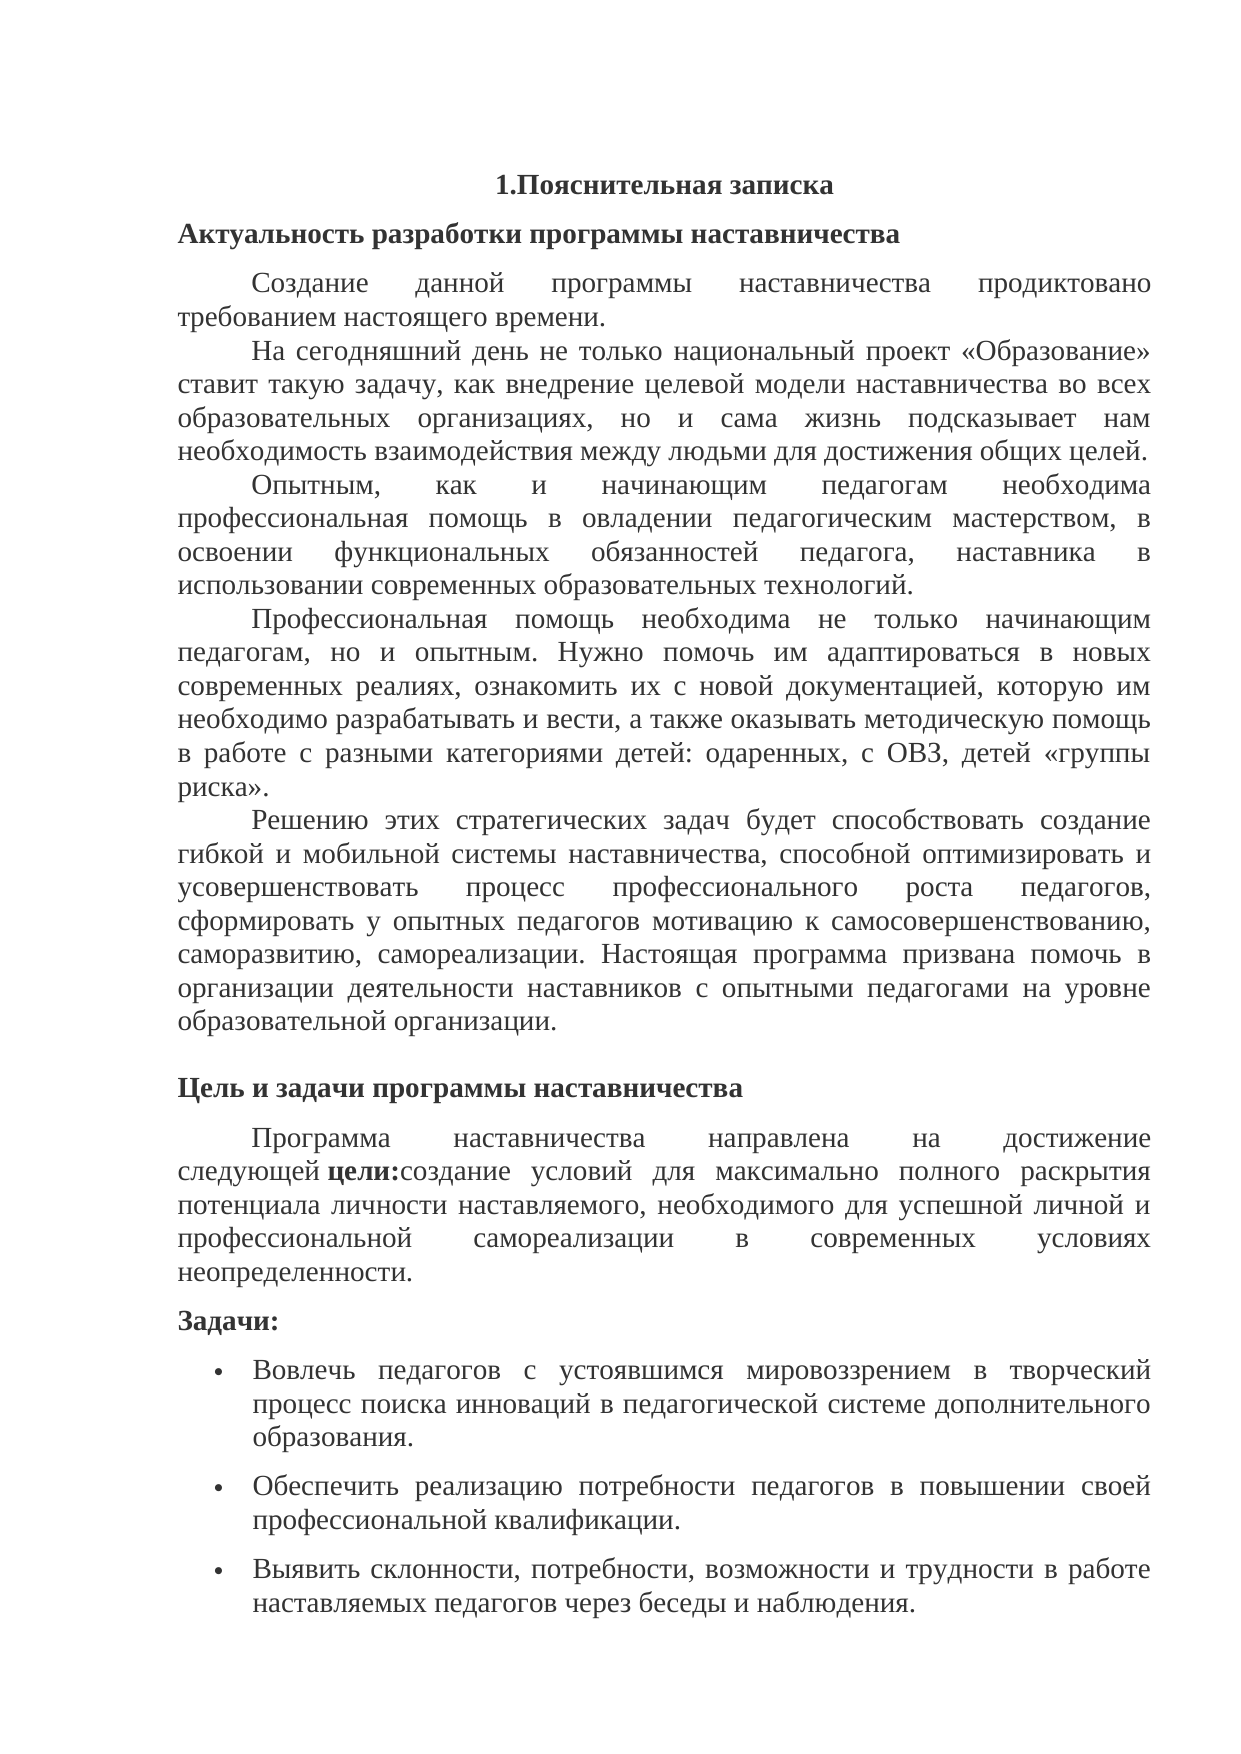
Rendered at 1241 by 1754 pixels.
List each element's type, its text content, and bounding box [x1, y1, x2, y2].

list Обеспечить реализацию потребности педагогов в повышении своей профессиональной квалификации. [215, 1468, 1152, 1536]
text Программа наставничества направлена на достижение следующей цели:создание условий для максимально полного раскрытия потенциала личности наставляемого, необходимого для успешной личной и профессиональной самореализации в современных условиях неопределенности. [177, 1120, 1152, 1287]
text Решению этих стратегических задач будет способствовать создание гибкой и мобильной системы наставничества, способной оптимизировать и усовершенствовать процесс профессионального роста педагогов, сформировать у опытных педагогов мотивацию к самосовершенствованию, саморазвитию, самореализации. Настоящая программа призвана помочь в организации деятельности наставников с опытными педагогами на уровне образовательной организации. [177, 802, 1152, 1037]
text На сегодняшний день не только национальный проект «Образование» ставит такую задачу, как внедрение целевой модели наставничества во всех образовательных организациях, но и сама жизнь подсказывает нам необходимость взаимодействия между людьми для достижения общих целей. [177, 333, 1152, 467]
text 1.Пояснительная записка [177, 167, 1152, 201]
text Профессиональная помощь необходима не только начинающим педагогам, но и опытным. Нужно помочь им адаптироваться в новых современных реалиях, ознакомить их с новой документацией, которую им необходимо разрабатывать и вести, а также оказывать методическую помощь в работе с разными категориями детей: одаренных, с ОВЗ, детей «группы риска». [177, 601, 1152, 802]
text Актуальность разработки программы наставничества [177, 216, 1152, 250]
list Выявить склонности, потребности, возможности и трудности в работе наставляемых педагогов через беседы и наблюдения. [215, 1551, 1152, 1618]
text Создание данной программы наставничества продиктовано требованием настоящего времени. [177, 266, 1152, 333]
text Опытным, как и начинающим педагогам необходима профессиональная помощь в овладении педагогическим мастерством, в освоении функциональных обязанностей педагога, наставника в использовании современных образовательных технологий. [177, 467, 1152, 601]
text Задачи: [177, 1303, 1152, 1337]
text Цель и задачи программы наставничества [177, 1071, 1152, 1104]
list Вовлечь педагогов с устоявшимся мировоззрением в творческий процесс поиска инноваций в педагогической системе дополнительного образования. [215, 1352, 1152, 1453]
